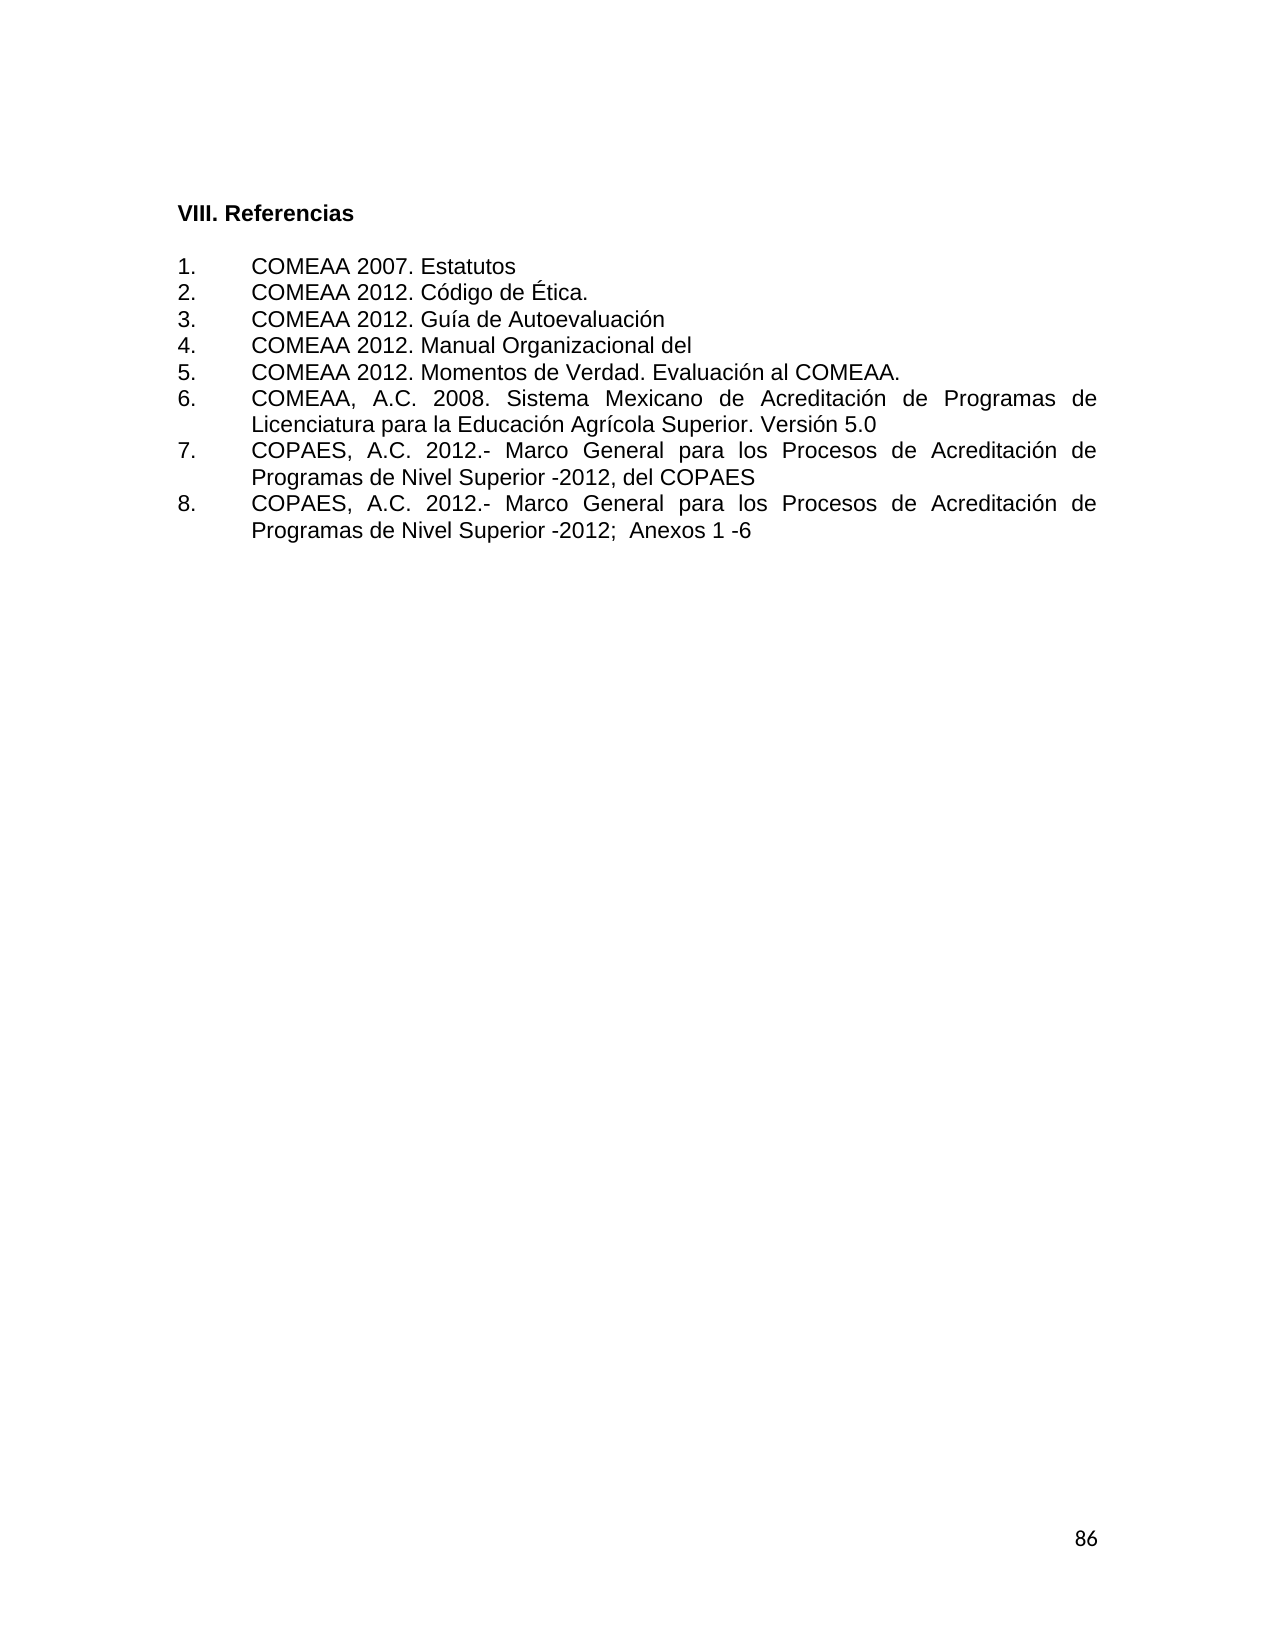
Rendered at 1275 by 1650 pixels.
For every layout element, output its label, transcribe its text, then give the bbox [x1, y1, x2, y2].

text VIII. Referencias [177, 200, 1098, 227]
list COPAES, A.C. 2012.- Marco General para los Procesos de Acreditación de Programas de Nivel Superior -2012, del COPAES [177, 437, 1098, 490]
list COPAES, A.C. 2012.- Marco General para los Procesos de Acreditación de Programas de Nivel Superior -2012; Anexos 1 -6 [177, 490, 1098, 543]
list COMEAA 2007. Estatutos [177, 253, 1098, 279]
list COMEAA, A.C. 2008. Sistema Mexicano de Acreditación de Programas de Licenciatura para la Educación Agrícola Superior. Versión 5.0 [177, 385, 1098, 437]
list COMEAA 2012. Momentos de Verdad. Evaluación al COMEAA. [177, 358, 1098, 385]
list COMEAA 2012. Código de Ética. [177, 279, 1098, 306]
list COMEAA 2012. Manual Organizacional del [177, 332, 1098, 358]
list COMEAA 2012. Guía de Autoevaluación [177, 306, 1098, 332]
